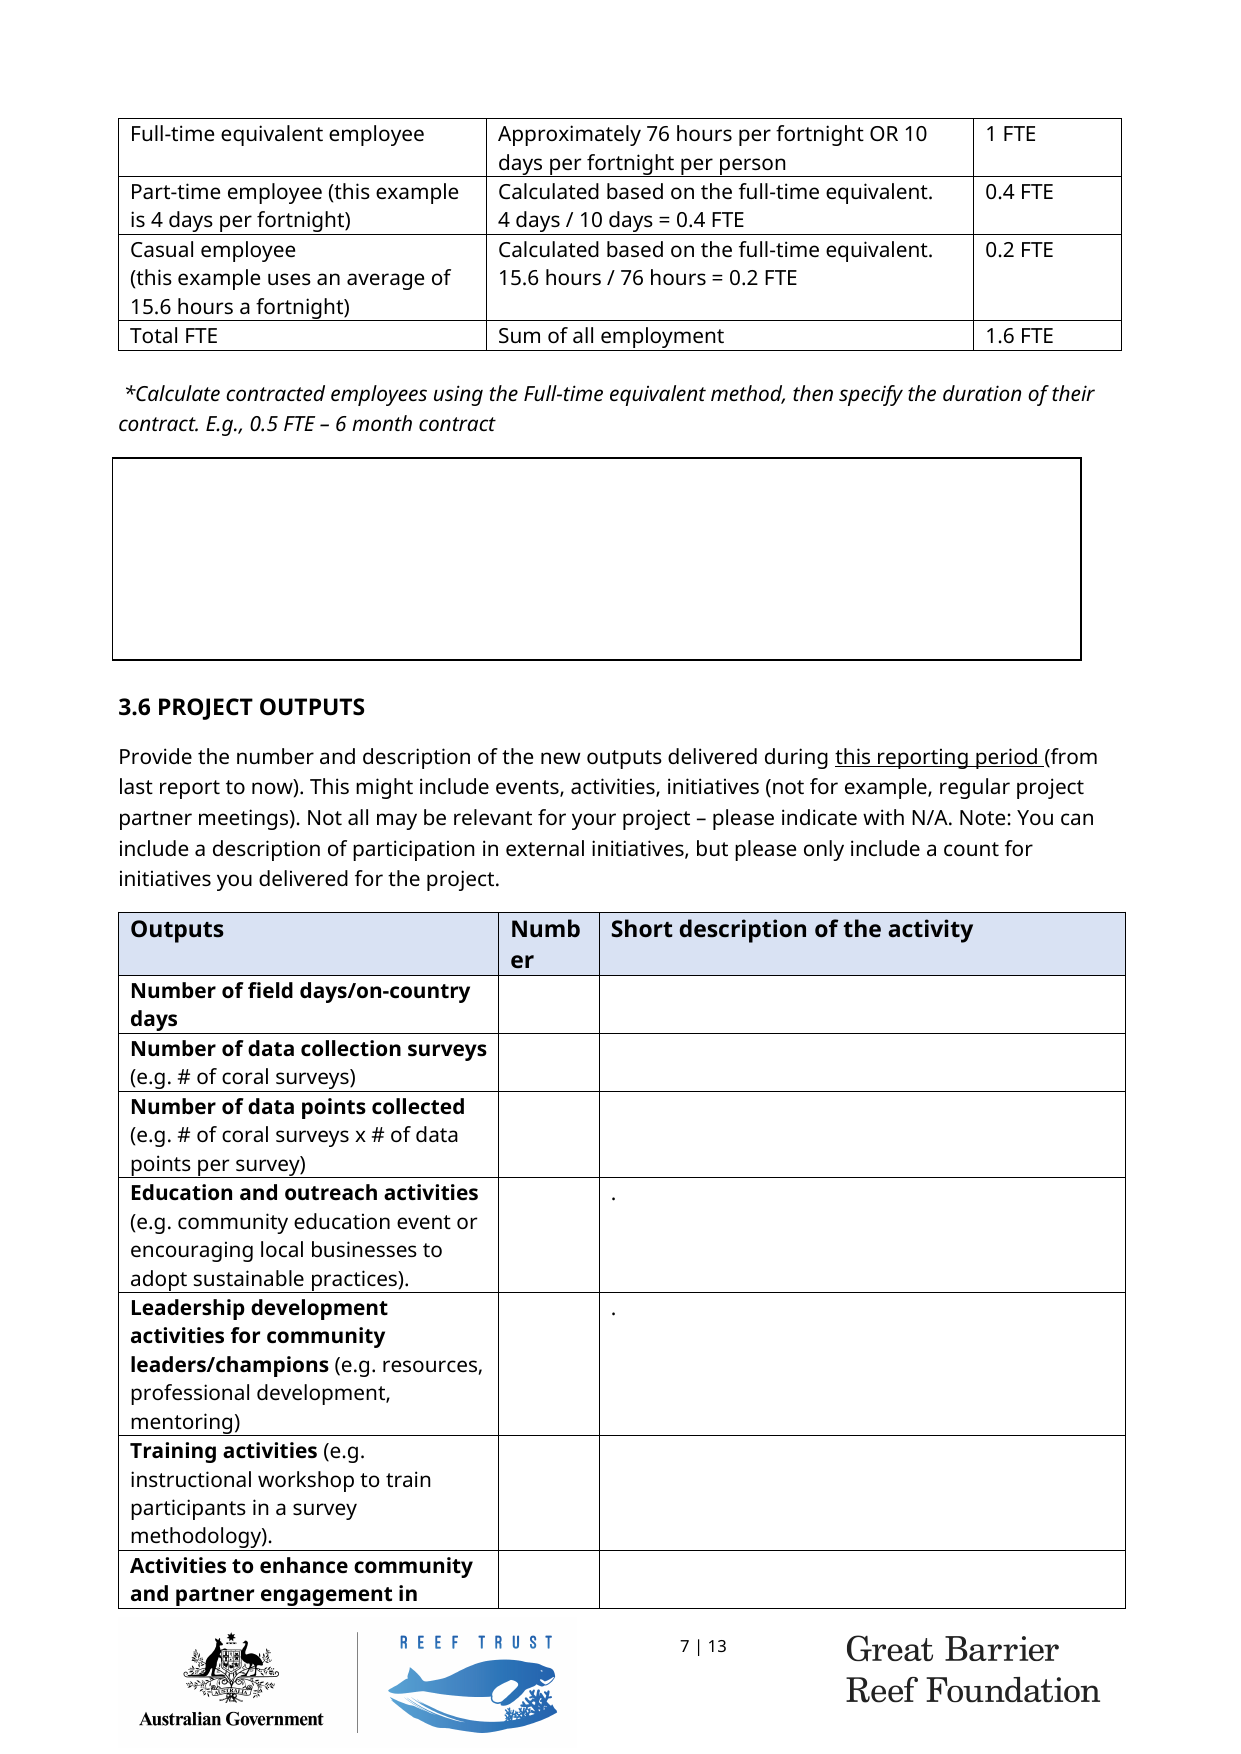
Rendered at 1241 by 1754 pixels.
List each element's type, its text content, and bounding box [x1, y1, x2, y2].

table_cell Sum of all employment [487, 321, 973, 350]
table_cell [499, 1436, 599, 1550]
table_cell [600, 1034, 1125, 1091]
table_cell [600, 1436, 1125, 1550]
table_cell [600, 1551, 1125, 1608]
table_cell Education and outreach activities (e.g. community education event or encouraging local businesses to adopt sustainable practices). [119, 1178, 498, 1292]
table_cell Training activities (e.g. instructional workshop to train participants in a survey methodology). [119, 1436, 498, 1550]
text *Calculate contracted employees using the Full-time equivalent method, then specify the duration of their contract. E.g., 0.5 FTE – 6 month contract [118, 379, 1122, 438]
table_cell . [600, 1178, 1125, 1292]
picture [119, 1617, 577, 1747]
table_cell [499, 1178, 599, 1292]
text 3.6 Project outputs [118, 591, 1122, 723]
table_cell [499, 976, 599, 1033]
table_header Approximately 76 hours per fortnight OR 10 days per fortnight per person [487, 119, 973, 176]
table_header Full-time equivalent employee [119, 119, 486, 176]
table_header Outputs [119, 913, 498, 975]
table_cell 0.2 FTE [974, 235, 1121, 320]
table_cell 0.4 FTE [974, 177, 1121, 234]
table_cell Leadership development activities for community leaders/champions (e.g. resources, professional development, mentoring) [119, 1293, 498, 1435]
table_cell Number of data collection surveys (e.g. # of coral surveys) [119, 1034, 498, 1091]
text Provide the number and description of the new outputs delivered during this reporting period (from last report to now). This might include events, activities, initiatives (not for example, regular project partner meetings). Not all may be relevant for your project – please indicate with N/A. Note: You can include a description of participation in external initiatives, but please only include a count for initiatives you delivered for the project. [118, 742, 1122, 893]
table_cell Casual employee (this example uses an average of 15.6 hours a fortnight) [119, 235, 486, 320]
table_cell 1.6 FTE [974, 321, 1121, 350]
table_cell Total FTE [119, 321, 486, 350]
table_header 1 FTE [974, 119, 1121, 176]
table_cell Number of field days/on-country days [119, 976, 498, 1033]
table_cell [600, 976, 1125, 1033]
table_cell Number of data points collected (e.g. # of coral surveys x # of data points per survey) [119, 1092, 498, 1177]
table_header Number [499, 913, 599, 975]
table_cell [600, 1092, 1125, 1177]
table_cell [499, 1293, 599, 1435]
table_cell Calculated based on the full-time equivalent. 4 days / 10 days = 0.4 FTE [487, 177, 973, 234]
table_cell Part-time employee (this example is 4 days per fortnight) [119, 177, 486, 234]
picture [825, 1610, 1123, 1718]
table_header Short description of the activity [600, 913, 1125, 975]
table_cell Calculated based on the full-time equivalent. 15.6 hours / 76 hours = 0.2 FTE [487, 235, 973, 320]
table_cell [499, 1551, 599, 1608]
table_cell [499, 1034, 599, 1091]
table_cell . [600, 1293, 1125, 1435]
table_cell [499, 1092, 599, 1177]
